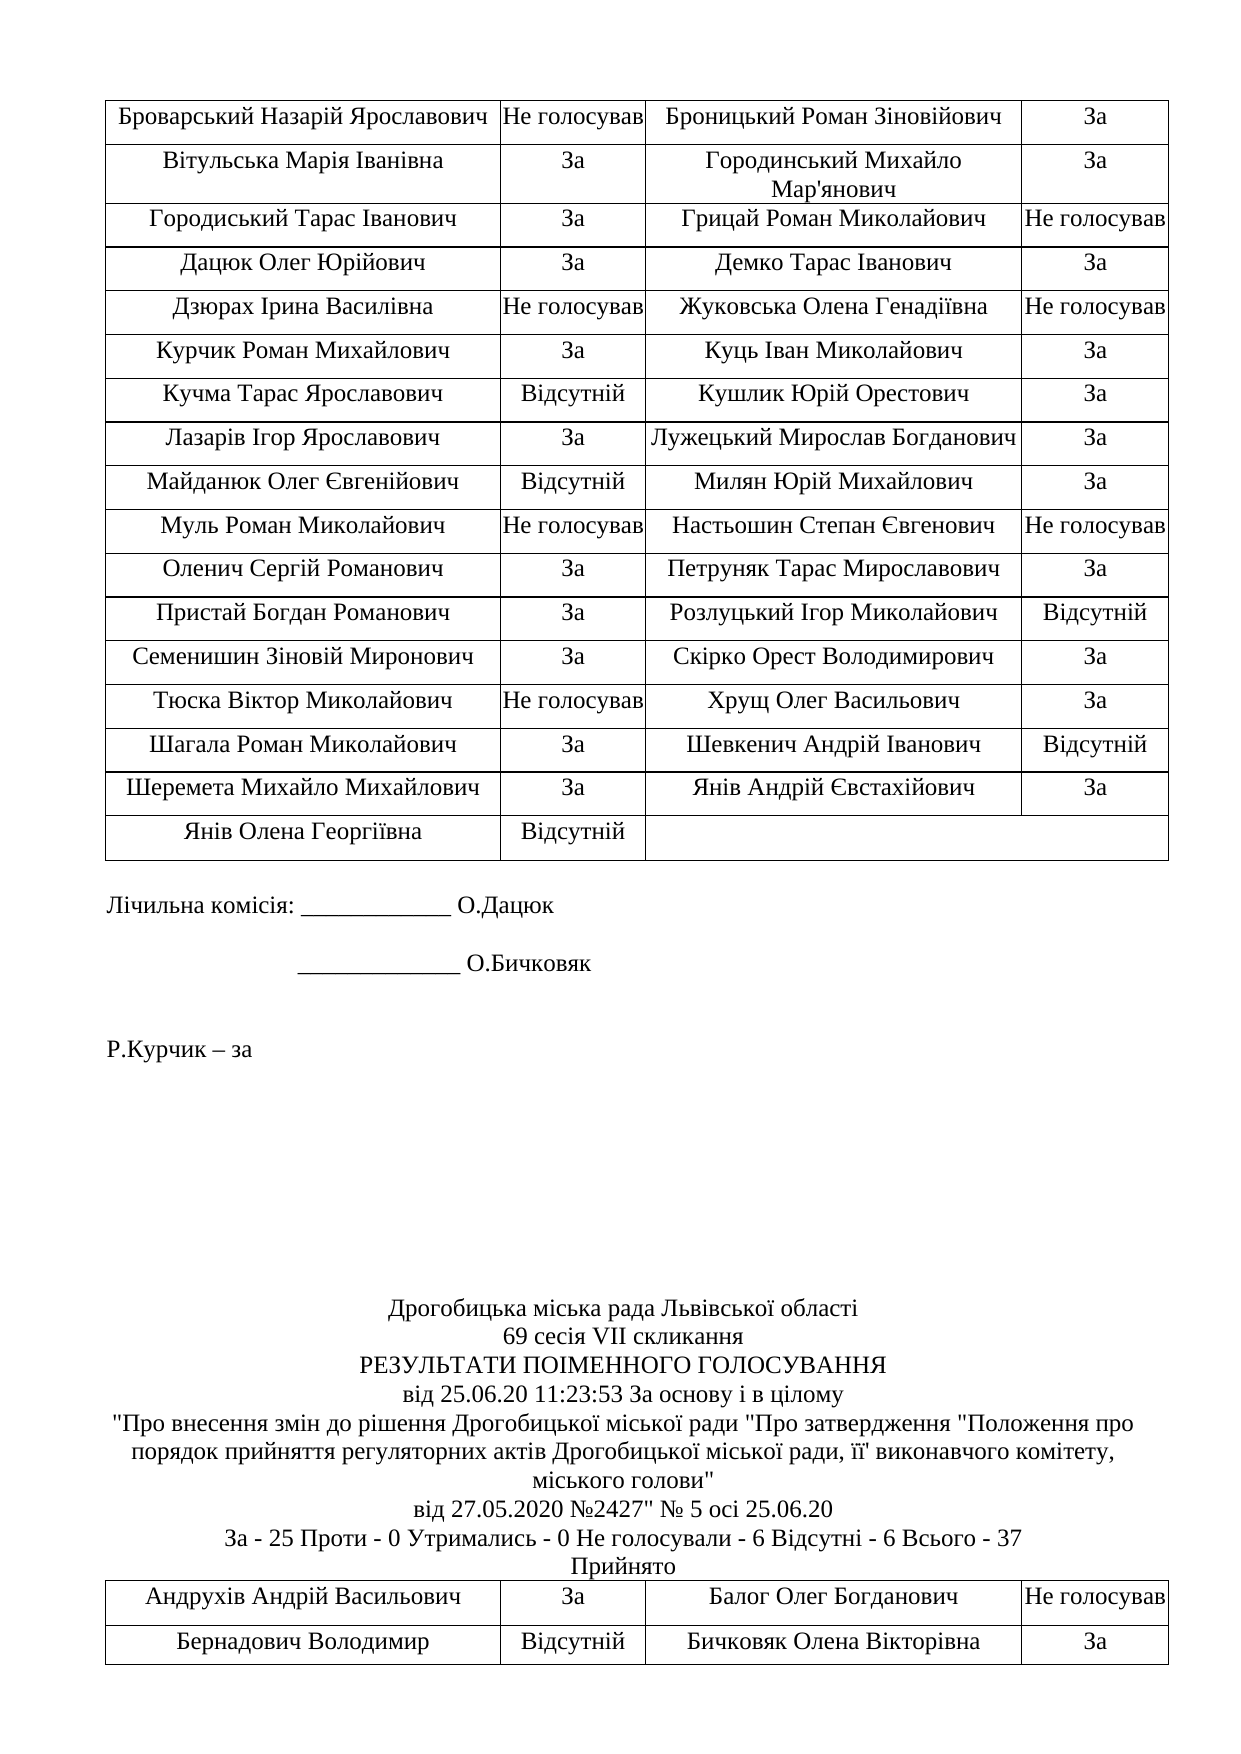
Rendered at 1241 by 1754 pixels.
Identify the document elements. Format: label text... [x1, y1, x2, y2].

text від 27.05.2020 №2427" № 5 осі 25.06.20 [106, 1494, 1140, 1523]
table_cell Відсутній [1022, 729, 1168, 771]
table_cell Відсутній [501, 816, 645, 860]
table_cell Відсутній [501, 379, 645, 421]
text Лічильна комісія: ____________ О.Дацюк [106, 890, 1140, 919]
table_cell Кучма Тарас Ярославович [106, 379, 500, 421]
text Р.Курчик – за [106, 1034, 1140, 1063]
table_cell Янів Олена Георгіївна [106, 816, 500, 860]
table_cell За [1022, 145, 1168, 202]
table_cell Шагала Роман Миколайович [106, 729, 500, 771]
table_cell За [501, 554, 645, 596]
table_cell Пристай Богдан Романович [106, 598, 500, 640]
table_cell Курчик Роман Михайлович [106, 335, 500, 377]
table_cell За [501, 641, 645, 684]
table_cell Петруняк Тарас Мирославович [646, 554, 1021, 596]
table_cell За [1022, 554, 1168, 596]
table_cell Янів Андрій Євстахійович [646, 773, 1021, 815]
table_cell Жуковська Олена Генадіївна [646, 291, 1021, 334]
table_cell Оленич Сергій Романович [106, 554, 500, 596]
table_cell Скірко Орест Володимирович [646, 641, 1021, 684]
table_header Андрухів Андрій Васильович [106, 1581, 500, 1625]
table_cell Семенишин Зіновій Миронович [106, 641, 500, 684]
table_cell За [501, 423, 645, 465]
table_cell Не голосував [501, 101, 645, 144]
table_cell Розлуцький Ігор Миколайович [646, 598, 1021, 640]
table_cell Не голосував [501, 291, 645, 334]
text 69 сесія VII скликання [106, 1321, 1140, 1350]
table_cell Дзюрах Ірина Василівна [106, 291, 500, 334]
table_cell Шевкенич Андрій Іванович [646, 729, 1021, 771]
table_cell Кушлик Юрій Орестович [646, 379, 1021, 421]
table_cell Тюска Віктор Миколайович [106, 685, 500, 728]
table_cell Броварський Назарій Ярославович [106, 101, 500, 144]
table_cell За [1022, 101, 1168, 144]
text "Про внесення змін до рішення Дрогобицької міської ради "Про затвердження "Положення про порядок прийняття регуляторних актів Дрогобицької міської ради, її' виконавчого комітету, міського голови" [106, 1408, 1140, 1494]
table_cell За [1022, 248, 1168, 290]
table_header Балог Олег Богданович [646, 1581, 1021, 1625]
table_cell За [501, 773, 645, 815]
text РЕЗУЛЬТАТИ ПОІМЕННОГО ГОЛОСУВАННЯ [106, 1350, 1140, 1379]
table_cell Демко Тарас Іванович [646, 248, 1021, 290]
table_cell Городинський Михайло Мар'янович [646, 145, 1021, 202]
table_cell Настьошин Степан Євгенович [646, 510, 1021, 552]
table_cell Не голосував [501, 685, 645, 728]
table_cell За [1022, 1626, 1168, 1664]
table_cell Не голосував [1022, 510, 1168, 552]
table_cell Муль Роман Миколайович [106, 510, 500, 552]
table_cell Лужецький Мирослав Богданович [646, 423, 1021, 465]
table_cell Милян Юрій Михайлович [646, 466, 1021, 509]
table_cell За [1022, 379, 1168, 421]
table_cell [106, 1626, 500, 1664]
text _____________ О.Бичковяк [106, 948, 1140, 976]
table_cell За [1022, 466, 1168, 509]
table_cell Відсутній [501, 1626, 645, 1664]
table_cell Майданюк Олег Євгенійович [106, 466, 500, 509]
table_cell Не голосував [501, 510, 645, 552]
table_cell Хрущ Олег Васильович [646, 685, 1021, 728]
table_header За [501, 1581, 645, 1625]
table_cell Грицай Роман Миколайович [646, 204, 1021, 246]
table_cell За [1022, 423, 1168, 465]
table_cell Броницький Роман Зіновійович [646, 101, 1021, 144]
table_cell Не голосував [1022, 204, 1168, 246]
table_cell За [501, 145, 645, 202]
table_cell [646, 816, 1168, 860]
text Дрогобицька міська рада Львівської області [106, 1293, 1140, 1321]
table_cell За [501, 729, 645, 771]
table_cell За [1022, 641, 1168, 684]
table_cell Не голосував [1022, 291, 1168, 334]
text Прийнято [106, 1551, 1140, 1580]
table_cell Лазарів Ігор Ярославович [106, 423, 500, 465]
table_cell За [1022, 335, 1168, 377]
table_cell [646, 1626, 1021, 1664]
table_cell Шеремета Михайло Михайлович [106, 773, 500, 815]
table_cell За [1022, 685, 1168, 728]
table_cell Відсутній [1022, 598, 1168, 640]
table_cell За [1022, 773, 1168, 815]
table_cell За [501, 204, 645, 246]
table_header Не голосував [1022, 1581, 1168, 1625]
text За - 25 Проти - 0 Утримались - 0 Не голосували - 6 Відсутні - 6 Всього - 37 [106, 1523, 1140, 1551]
table_cell За [501, 335, 645, 377]
table_cell За [501, 248, 645, 290]
table_cell Городиський Тарас Іванович [106, 204, 500, 246]
table_cell За [501, 598, 645, 640]
text від 25.06.20 11:23:53 За основу і в цілому [106, 1379, 1140, 1408]
table_cell Відсутній [501, 466, 645, 509]
table_cell Дацюк Олег Юрійович [106, 248, 500, 290]
table_cell Куць Іван Миколайович [646, 335, 1021, 377]
table_cell Вітульська Марія Іванівна [106, 145, 500, 202]
